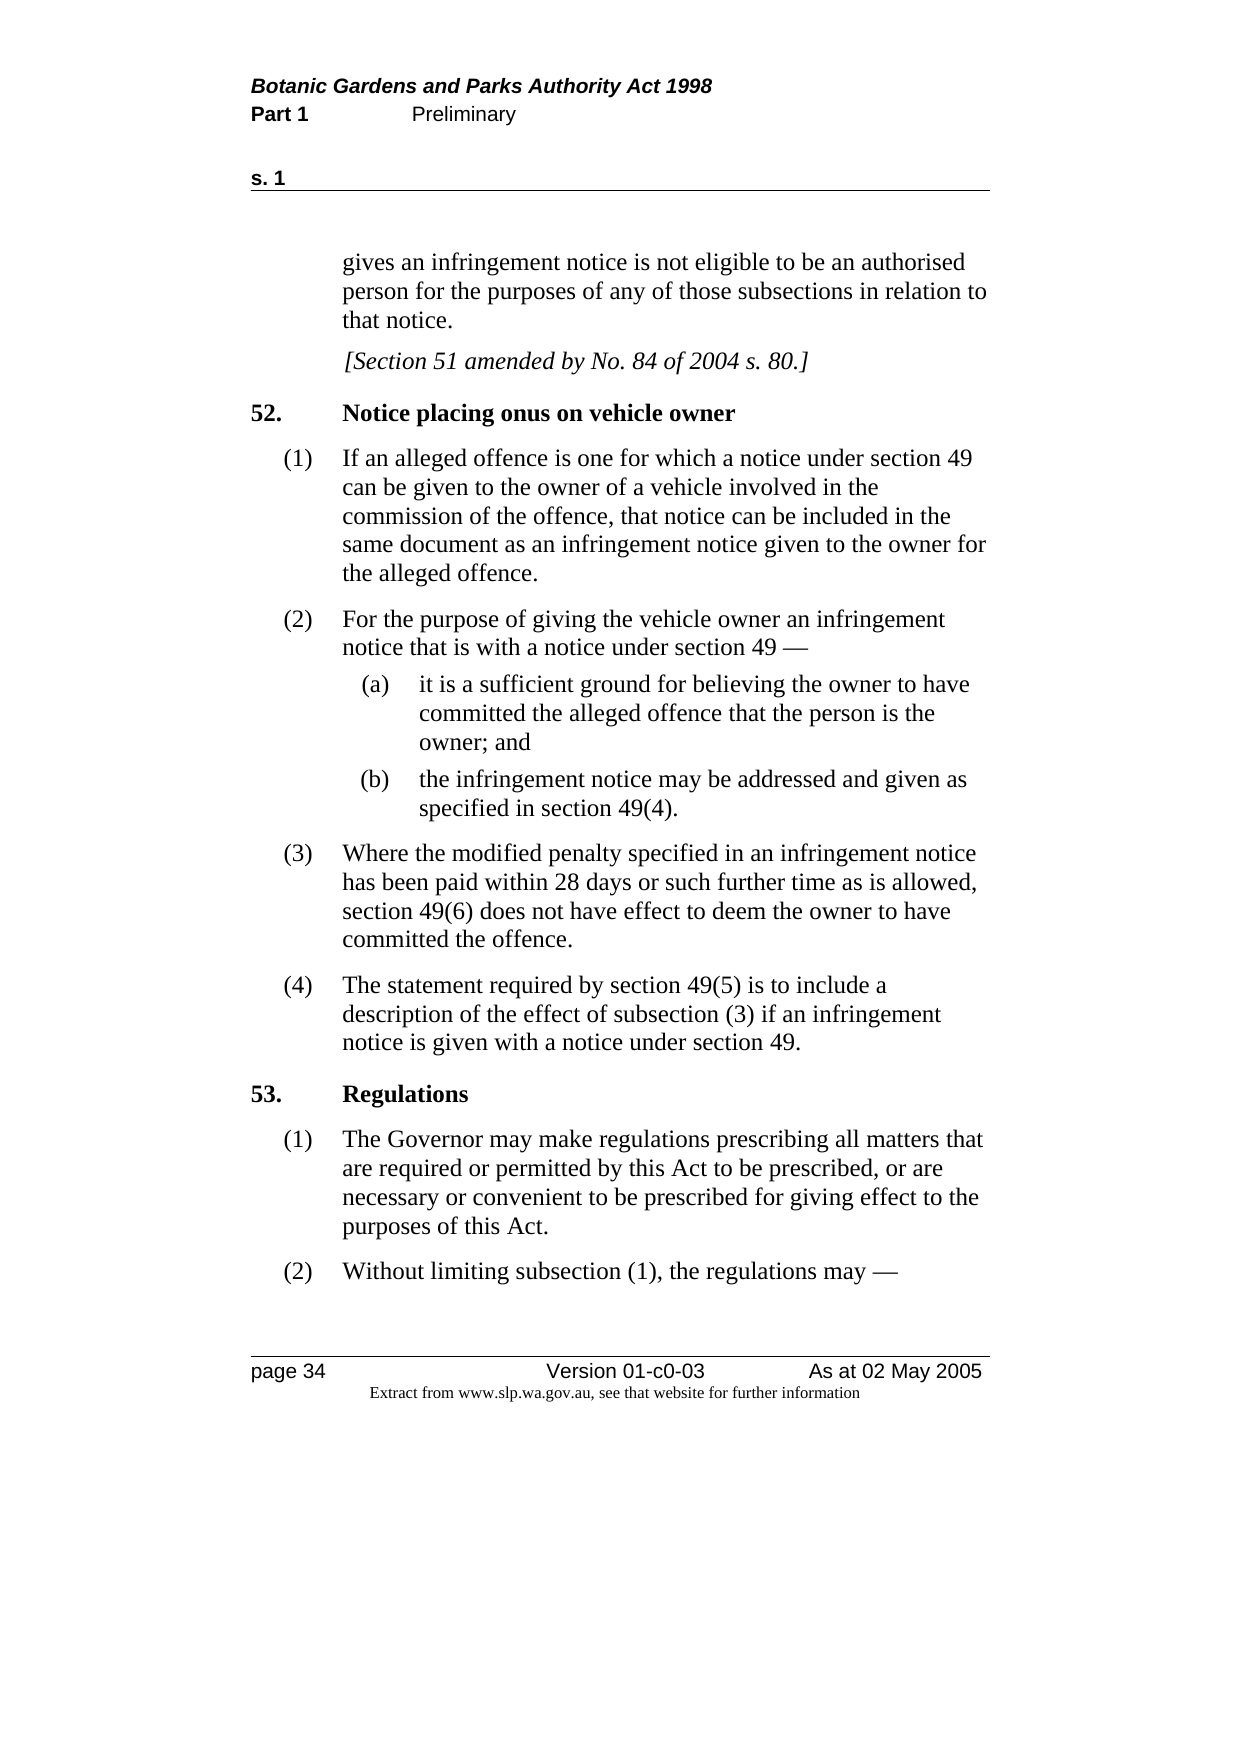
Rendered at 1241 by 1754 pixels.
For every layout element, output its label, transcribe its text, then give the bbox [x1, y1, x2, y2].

text (b) the infringement notice may be addressed and given as specified in section 49(4). [251, 764, 990, 822]
text (2) For the purpose of giving the vehicle owner an infringement notice that is with a notice under section 49 — [251, 604, 990, 661]
text [Section 51 amended by No. 84 of 2004 s. 80.] [251, 346, 990, 375]
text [251, 247, 990, 334]
text (1) If an alleged offence is one for which a notice under section 49 can be given to the owner of a vehicle involved in the commission of the offence, that notice can be included in the same document as an infringement notice given to the owner for the alleged offence. [251, 443, 990, 587]
subtitle 53. Regulations [251, 1079, 990, 1108]
text (1) The Governor may make regulations prescribing all matters that are required or permitted by this Act to be prescribed, or are necessary or convenient to be prescribed for giving effect to the purposes of this Act. [251, 1124, 990, 1239]
text (2) Without limiting subsection (1), the regulations may — [251, 1256, 990, 1285]
subtitle 52. Notice placing onus on vehicle owner [251, 398, 990, 427]
text (3) Where the modified penalty specified in an infringement notice has been paid within 28 days or such further time as is allowed, section 49(6) does not have effect to deem the owner to have committed the offence. [251, 838, 990, 953]
text (4) The statement required by section 49(5) is to include a description of the effect of subsection (3) if an infringement notice is given with a notice under section 49. [251, 970, 990, 1056]
text (a) it is a sufficient ground for believing the owner to have committed the alleged offence that the person is the owner; and [251, 669, 990, 756]
